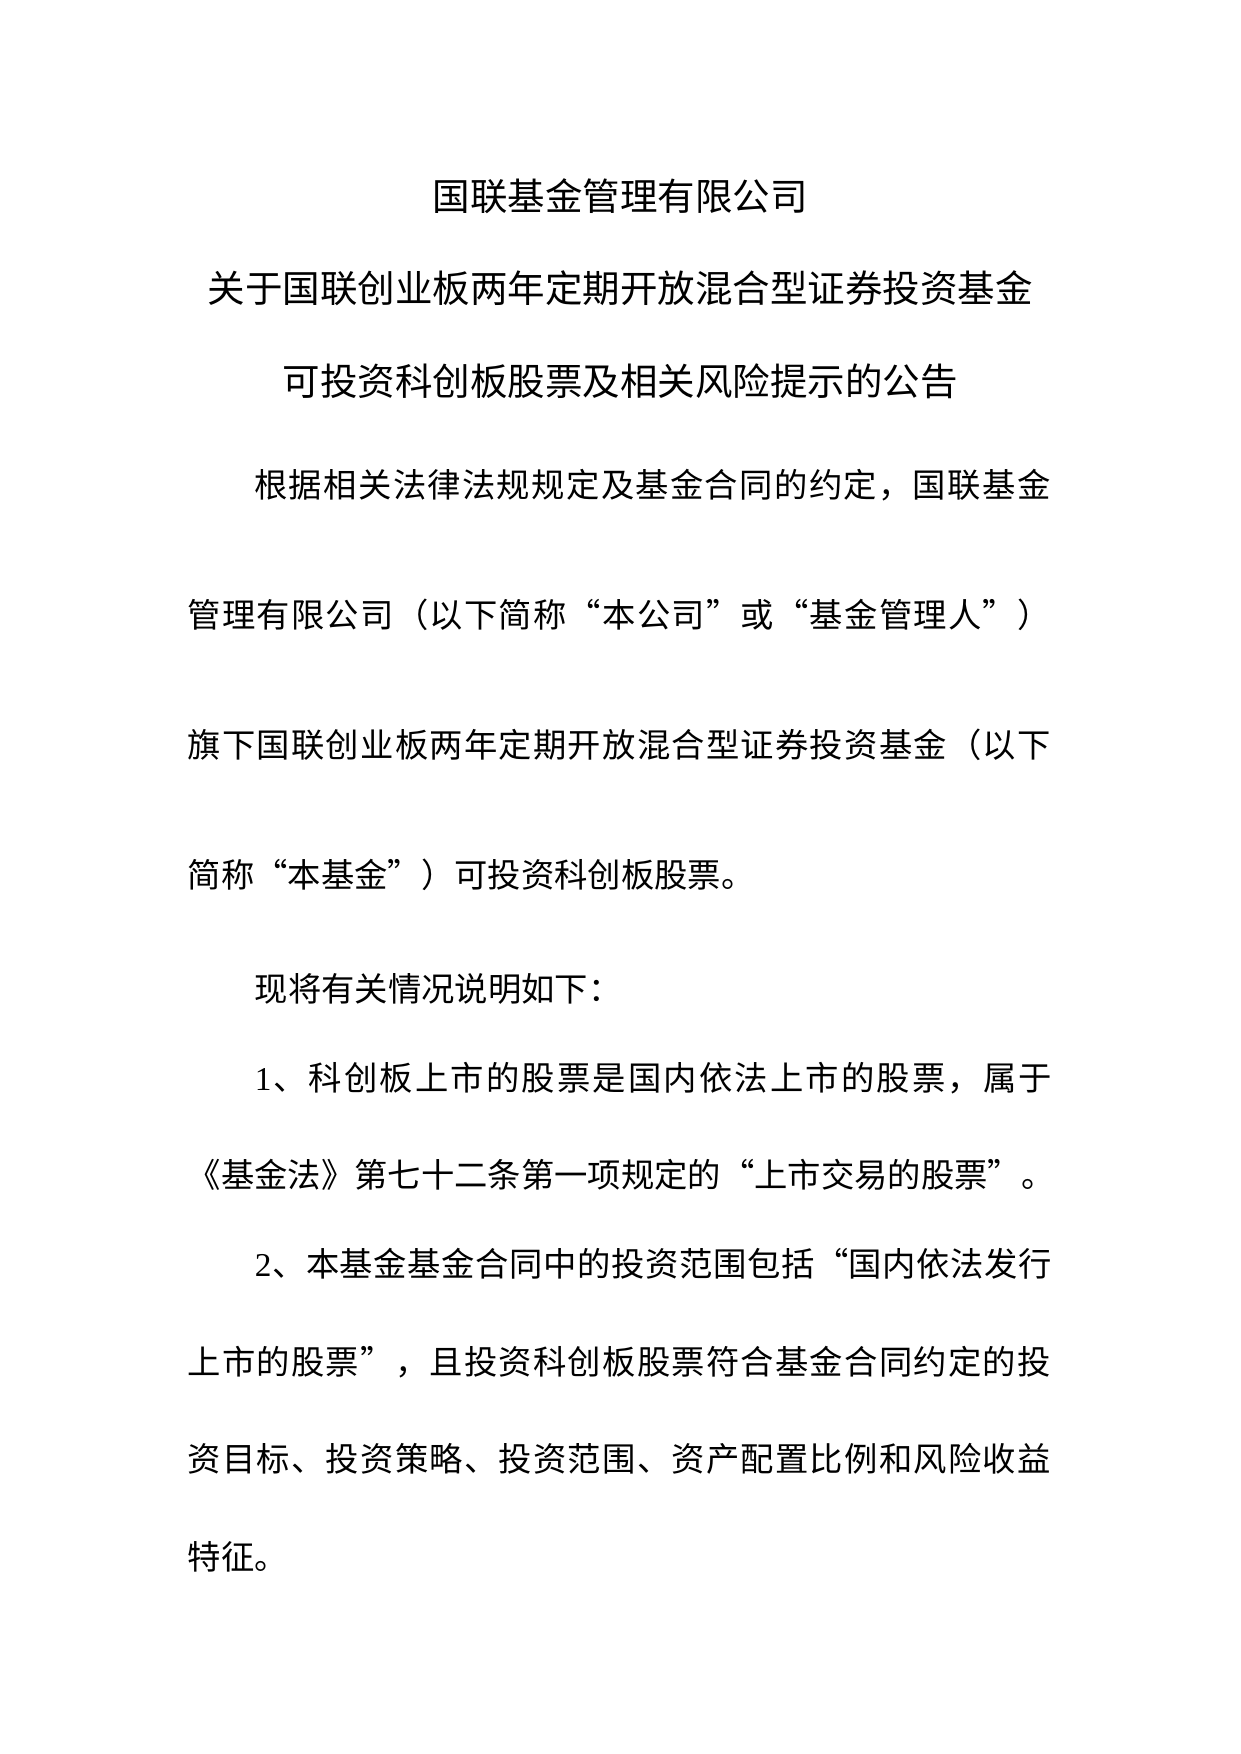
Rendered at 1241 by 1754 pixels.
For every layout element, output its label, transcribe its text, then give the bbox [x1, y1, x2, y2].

text 1、科创板上市的股票是国内依法上市的股票，属于《基金法》第七十二条第一项规定的“上市交易的股票”。 [187, 1043, 1053, 1206]
text 根据相关法律法规规定及基金合同的约定，国联基金管理有限公司（以下简称“本公司”或“基金管理人”）旗下国联创业板两年定期开放混合型证券投资基金（以下简称“本基金”）可投资科创板股票。 [187, 451, 1053, 906]
text 可投资科创板股票及相关风险提示的公告 [187, 346, 1053, 411]
text 现将有关情况说明如下： [187, 954, 1053, 1019]
text 国联基金管理有限公司 [187, 162, 1053, 227]
text 2、本基金基金合同中的投资范围包括“国内依法发行上市的股票”，且投资科创板股票符合基金合同约定的投资目标、投资策略、投资范围、资产配置比例和风险收益特征。 [187, 1229, 1053, 1587]
text 关于国联创业板两年定期开放混合型证券投资基金 [187, 254, 1053, 319]
